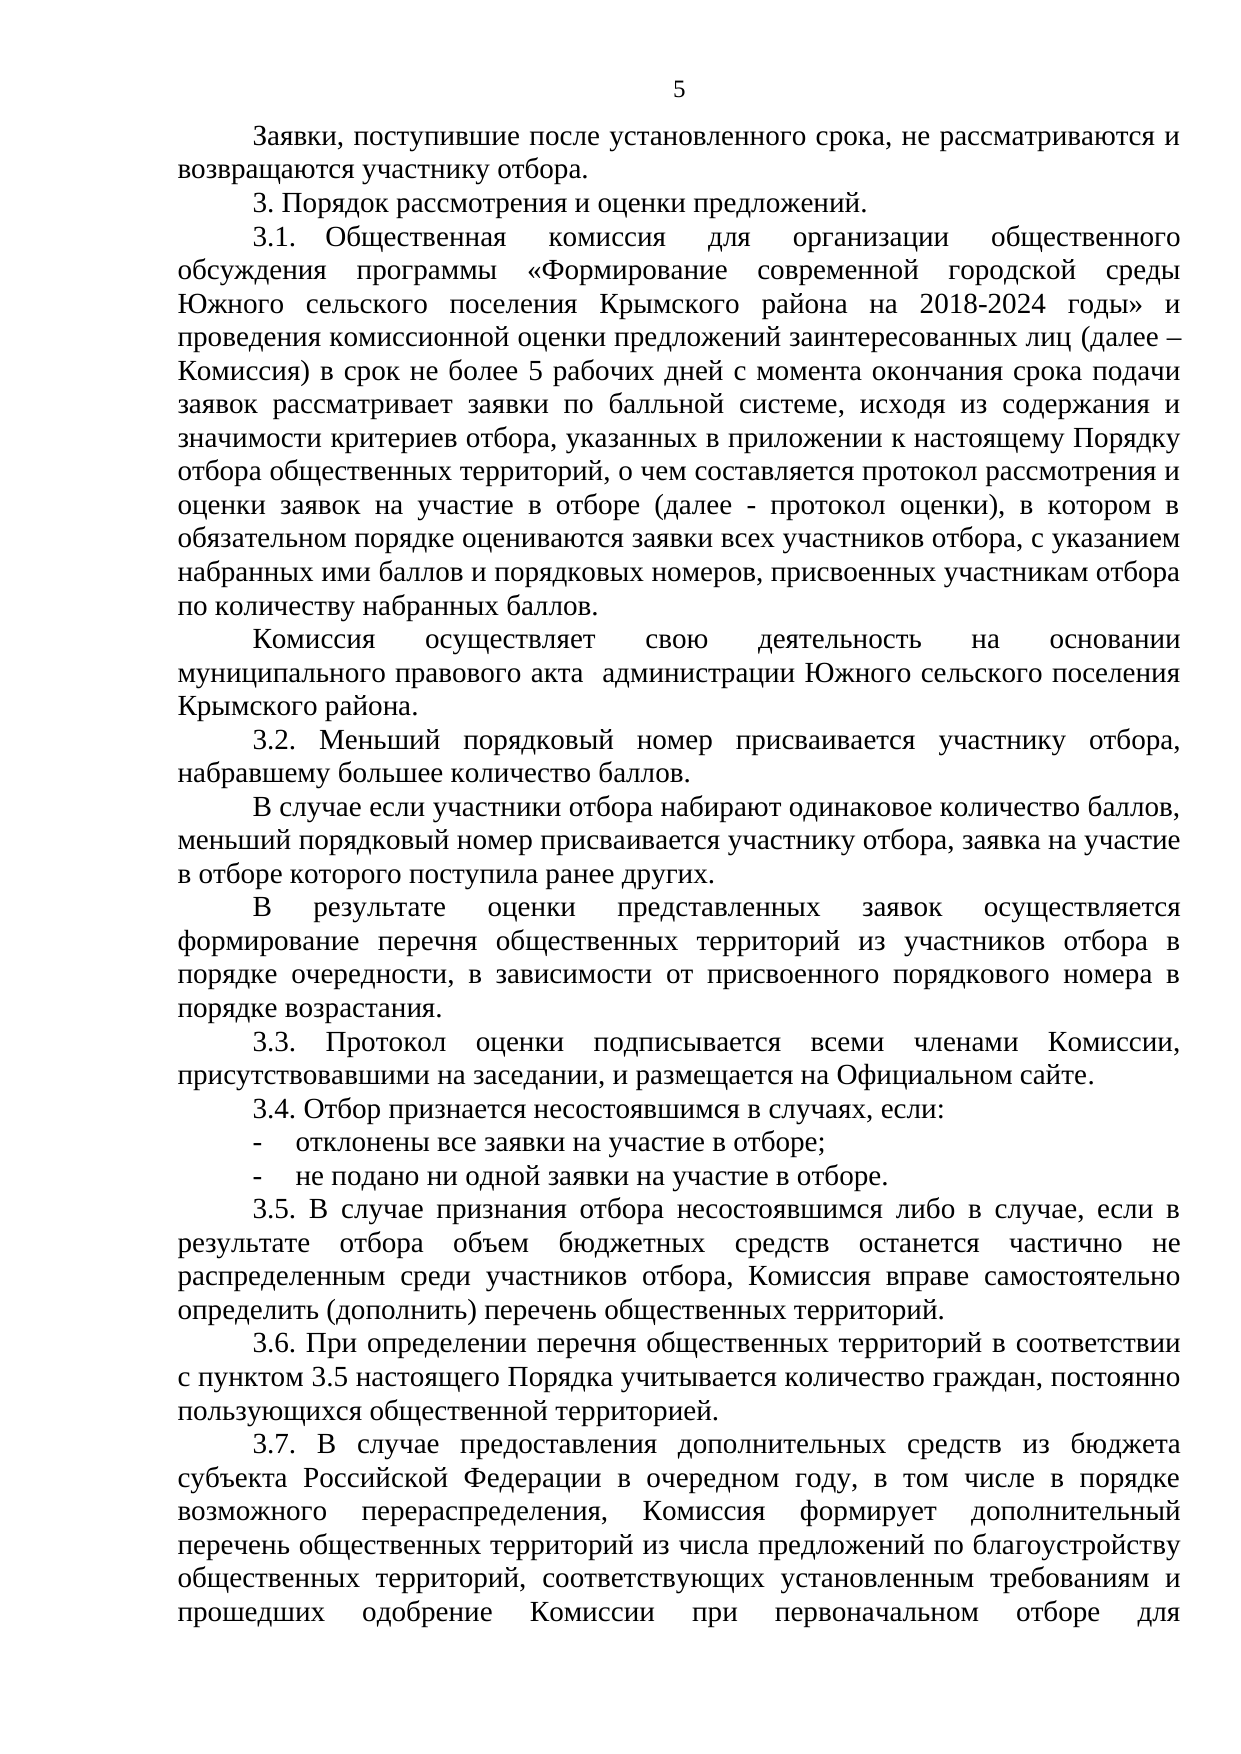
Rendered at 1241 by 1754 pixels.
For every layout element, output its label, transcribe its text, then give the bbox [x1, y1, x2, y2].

text Заявки, поступившие после установленного срока, не рассматриваются и возвращаются участнику отбора. [177, 118, 1181, 185]
text 3.3. Протокол оценки подписывается всеми членами Комиссии, присутствовавшими на заседании, и размещается на Официальном сайте. [177, 1024, 1181, 1091]
text В случае если участники отбора набирают одинаковое количество баллов, меньший порядковый номер присваивается участнику отбора, заявка на участие в отборе которого поступила ранее других. [177, 789, 1181, 889]
list не подано ни одной заявки на участие в отборе. [177, 1158, 1181, 1191]
text 3. Порядок рассмотрения и оценки предложений. [177, 185, 1181, 219]
text 3.5. В случае признания отбора несостоявшимся либо в случае, если в результате отбора объем бюджетных средств останется частично не распределенным среди участников отбора, Комиссия вправе самостоятельно определить (дополнить) перечень общественных территорий. [177, 1191, 1181, 1326]
text 3.4. Отбор признается несостоявшимся в случаях, если: [177, 1091, 1181, 1124]
text 3.6. При определении перечня общественных территорий в соответствии с пунктом 3.5 настоящего Порядка учитывается количество граждан, постоянно пользующихся общественной территорией. [177, 1326, 1181, 1426]
text В результате оценки представленных заявок осуществляется формирование перечня общественных территорий из участников отбора в порядке очередности, в зависимости от присвоенного порядкового номера в порядке возрастания. [177, 889, 1181, 1024]
list отклонены все заявки на участие в отборе; [177, 1124, 1181, 1158]
text Комиссия осуществляет свою деятельность на основании муниципального правового акта администрации Южного сельского поселения Крымского района. [177, 621, 1181, 722]
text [177, 1426, 1181, 1627]
list Общественная комиссия для организации общественного обсуждения программы «Формирование современной городской среды Южного сельского поселения Крымского района на 2018-2024 годы» и проведения комиссионной оценки предложений заинтересованных лиц (далее – Комиссия) в срок не более 5 рабочих дней с момента окончания срока подачи заявок рассматривает заявки по балльной системе, исходя из содержания и значимости критериев отбора, указанных в приложении к настоящему Порядку отбора общественных территорий, о чем составляется протокол рассмотрения и оценки заявок на участие в отборе (далее - протокол оценки), в котором в обязательном порядке оцениваются заявки всех участников отбора, с указанием набранных ими баллов и порядковых номеров, присвоенных участникам отбора по количеству набранных баллов. [177, 219, 1181, 621]
text 3.2. Меньший порядковый номер присваивается участнику отбора, набравшему большее количество баллов. [177, 722, 1181, 789]
